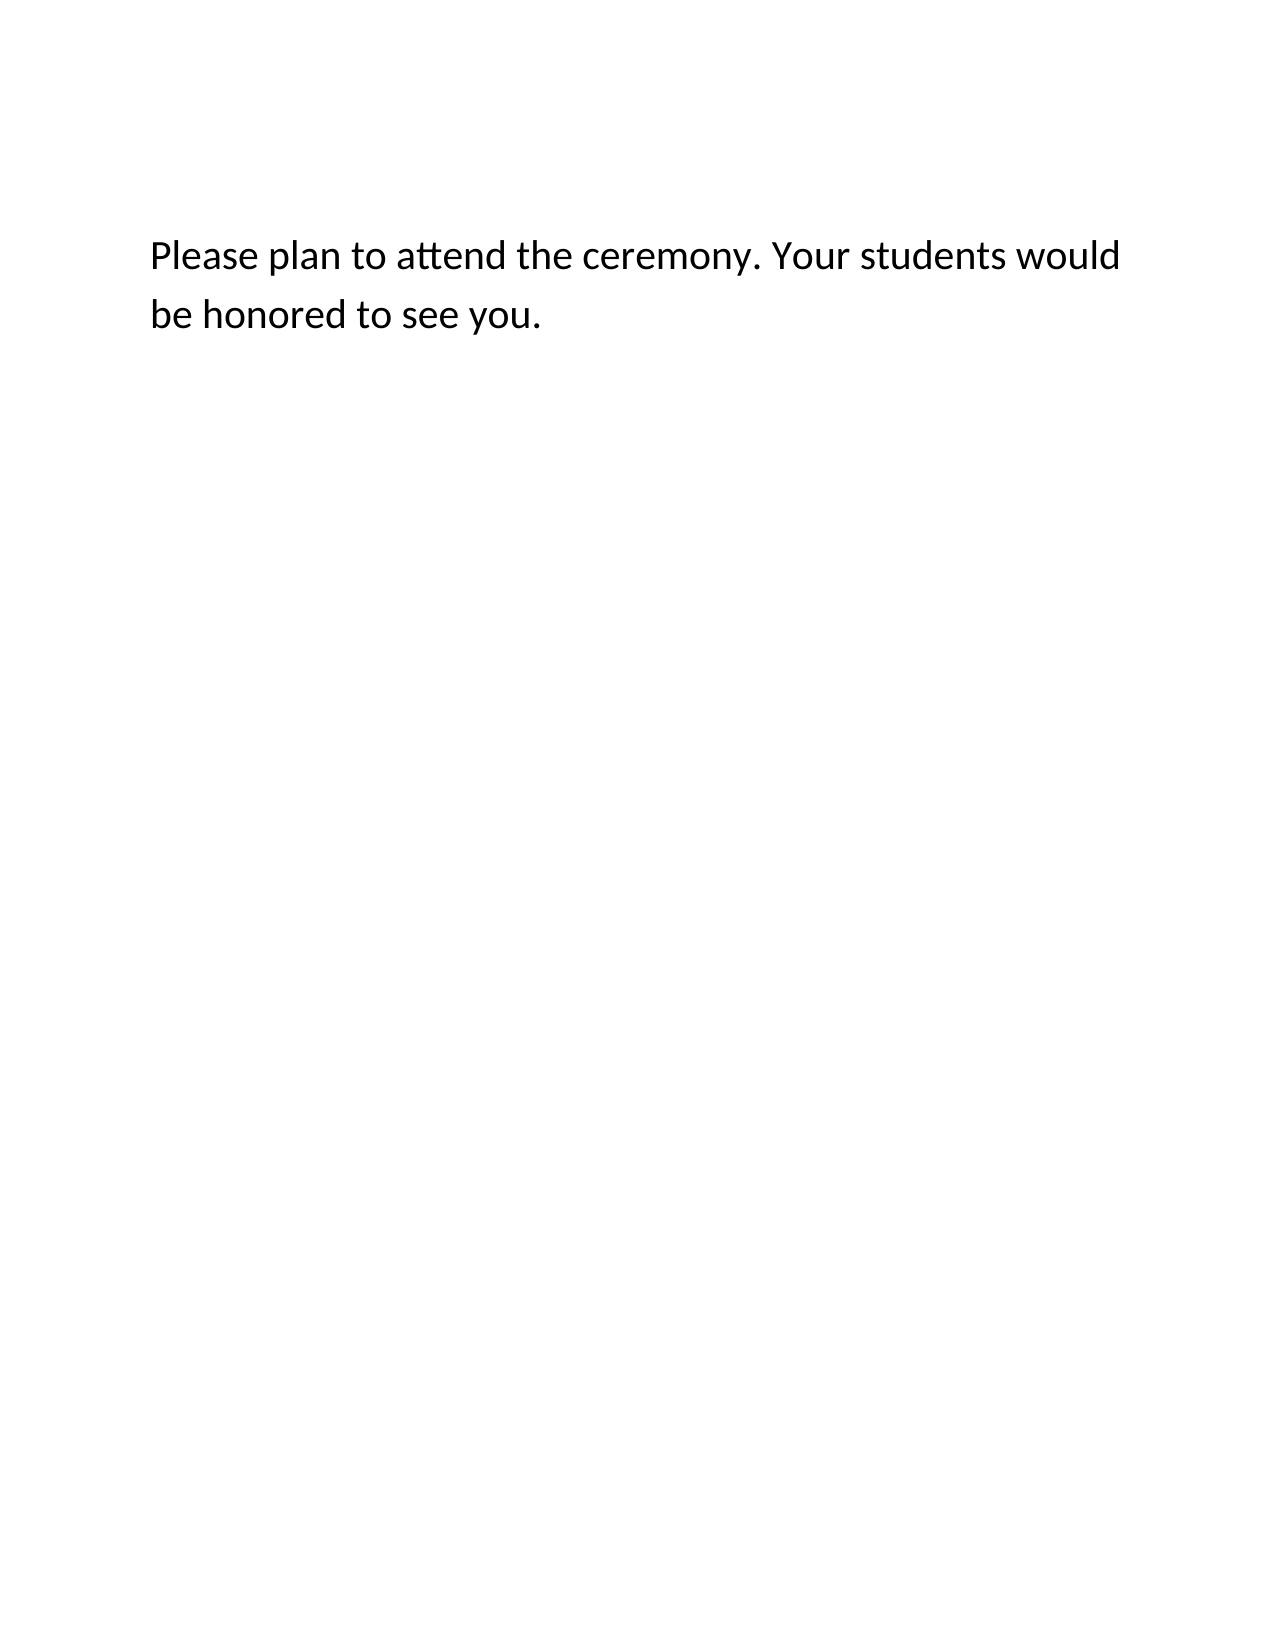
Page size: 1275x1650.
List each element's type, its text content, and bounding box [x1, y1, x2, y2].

text Please plan to attend the ceremony. Your students would be honored to see you. [150, 229, 1125, 338]
